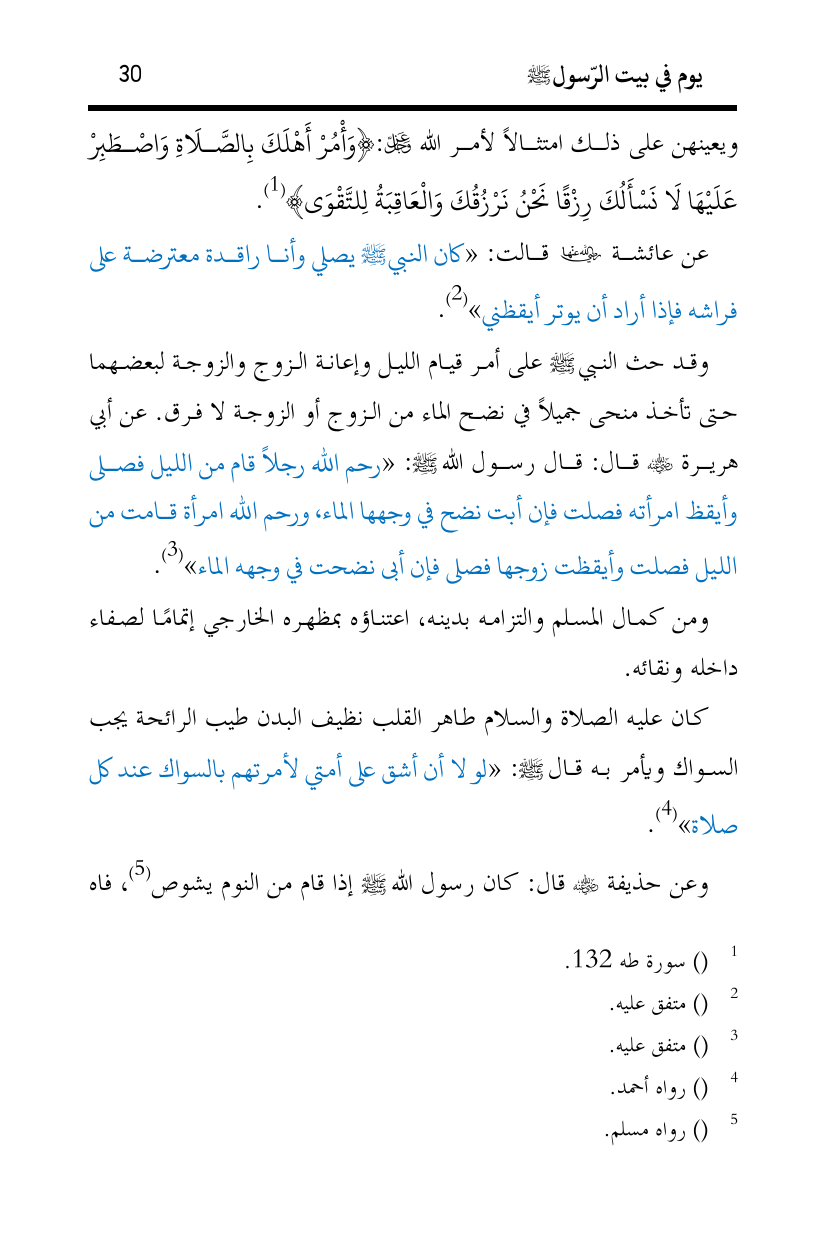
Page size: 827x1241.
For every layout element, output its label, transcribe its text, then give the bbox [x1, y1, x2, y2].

text عن عائشة ل قالت: «كان النبي ج يصلي وأنا راقدة معترضة على فراشه فإذا أراد أن يوتر أيقظني»(). [89, 229, 738, 338]
text ومن كمال المسلم والتزامه بدينه، اعتناؤه بمظهره الخارجي إتمامًا لصفاء داخله ونقائه. [89, 594, 738, 694]
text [89, 119, 738, 229]
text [89, 853, 738, 912]
text كان عليه الصلاة والسلام طاهر القلب نظيف البدن طيب الرائحة يجب السواك ويأمر به قال ج: «لو لا أن أشق على أمتي لأمرتهم بالسواك عند كل صلاة»(). [89, 694, 738, 853]
text وقد حث النبي ج على أمر قيام الليل وإعانة الزوج والزوجة لبعضهما حتى تأخذ منحى جميلاً في نضح الماء من الزوج أو الزوجة لا فرق. عن أبي هريرة س قال: قال رسول الله ج: «رحم الله رجلاً قام من الليل فصلى وأيقظ امرأته فصلت فإن أبت نضح في وجهها الماء، ورحم الله امرأة قامت من الليل فصلت وأيقظت زوجها فصلى فإن أبى نضحت في وجهه الماء»(). [89, 338, 738, 594]
